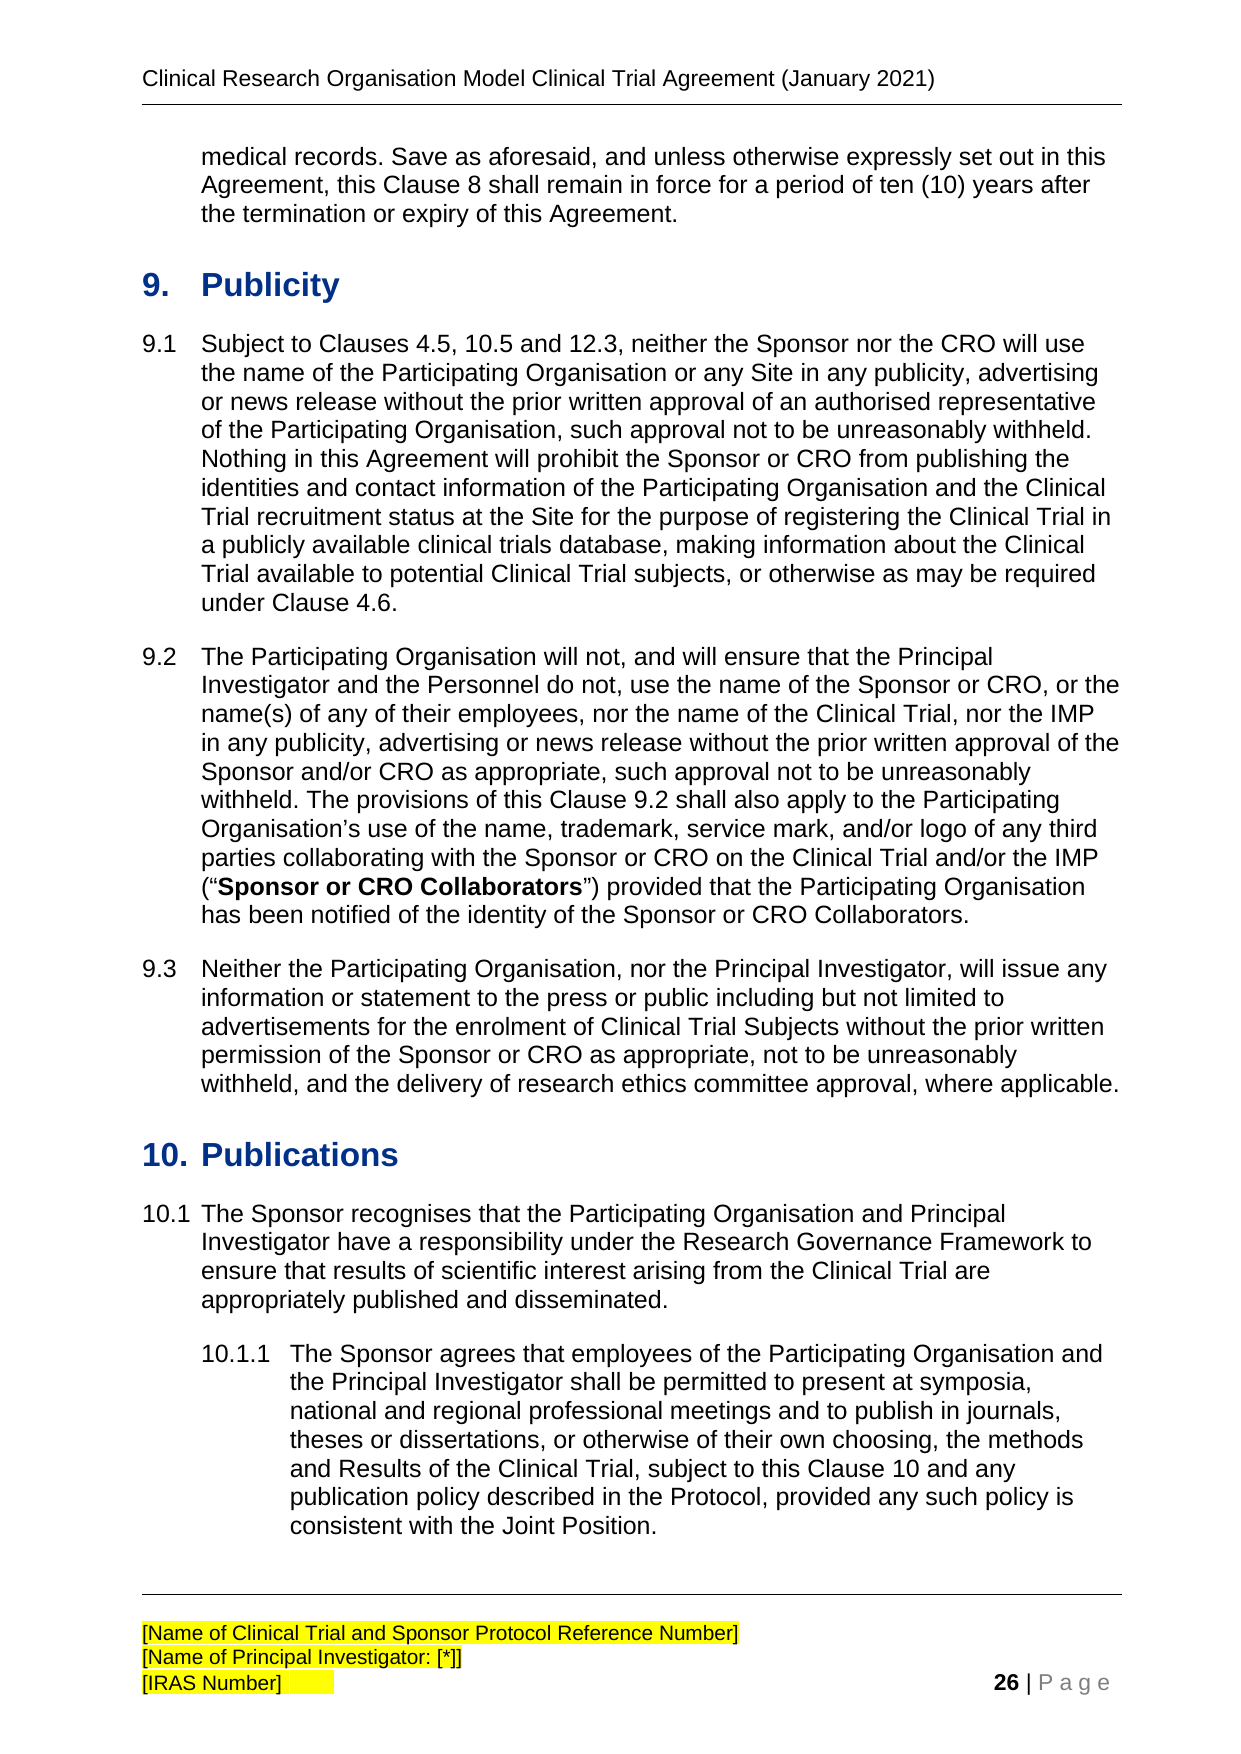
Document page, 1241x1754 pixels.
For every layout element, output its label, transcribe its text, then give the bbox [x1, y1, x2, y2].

text The Participating Organisation will not, and will ensure that the Principal Investigator and the Personnel do not, use the name of the Sponsor or CRO, or the name(s) of any of their employees, nor the name of the Clinical Trial, nor the IMP in any publicity, advertising or news release without the prior written approval of the Sponsor and/or CRO as appropriate, such approval not to be unreasonably withheld. The provisions of this Clause 9.2 shall also apply to the Participating Organisation’s use of the name, trademark, service mark, and/or logo of any third parties collaborating with the Sponsor or CRO on the Clinical Trial and/or the IMP (“Sponsor or CRO Collaborators”) provided that the Participating Organisation has been notified of the identity of the Sponsor or CRO Collaborators. [142, 641, 1122, 929]
text Subject to Clauses 4.5, 10.5 and 12.3, neither the Sponsor nor the CRO will use the name of the Participating Organisation or any Site in any publicity, advertising or news release without the prior written approval of an authorised representative of the Participating Organisation, such approval not to be unreasonably withheld. Nothing in this Agreement will prohibit the Sponsor or CRO from publishing the identities and contact information of the Participating Organisation and the Clinical Trial recruitment status at the Site for the purpose of registering the Clinical Trial in a publicly available clinical trials database, making information about the Clinical Trial available to potential Clinical Trial subjects, or otherwise as may be required under Clause 4.6. [142, 329, 1122, 616]
text The Sponsor agrees that employees of the Participating Organisation and the Principal Investigator shall be permitted to present at symposia, national and regional professional meetings and to publish in journals, theses or dissertations, or otherwise of their own choosing, the methods and Results of the Clinical Trial, subject to this Clause 10 and any publication policy described in the Protocol, provided any such policy is consistent with the Joint Position. [201, 1339, 1122, 1540]
text Neither the Participating Organisation, nor the Principal Investigator, will issue any information or statement to the press or public including but not limited to advertisements for the enrolment of Clinical Trial Subjects without the prior written permission of the Sponsor or CRO as appropriate, not to be unreasonably withheld, and the delivery of research ethics committee approval, where applicable. [142, 954, 1122, 1098]
text The Sponsor recognises that the Participating Organisation and Principal Investigator have a responsibility under the Research Governance Framework to ensure that results of scientific interest arising from the Clinical Trial are appropriately published and disseminated. [142, 1199, 1122, 1314]
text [142, 142, 1122, 228]
subtitle Publicity [142, 266, 1122, 304]
subtitle Publications [142, 1135, 1122, 1174]
